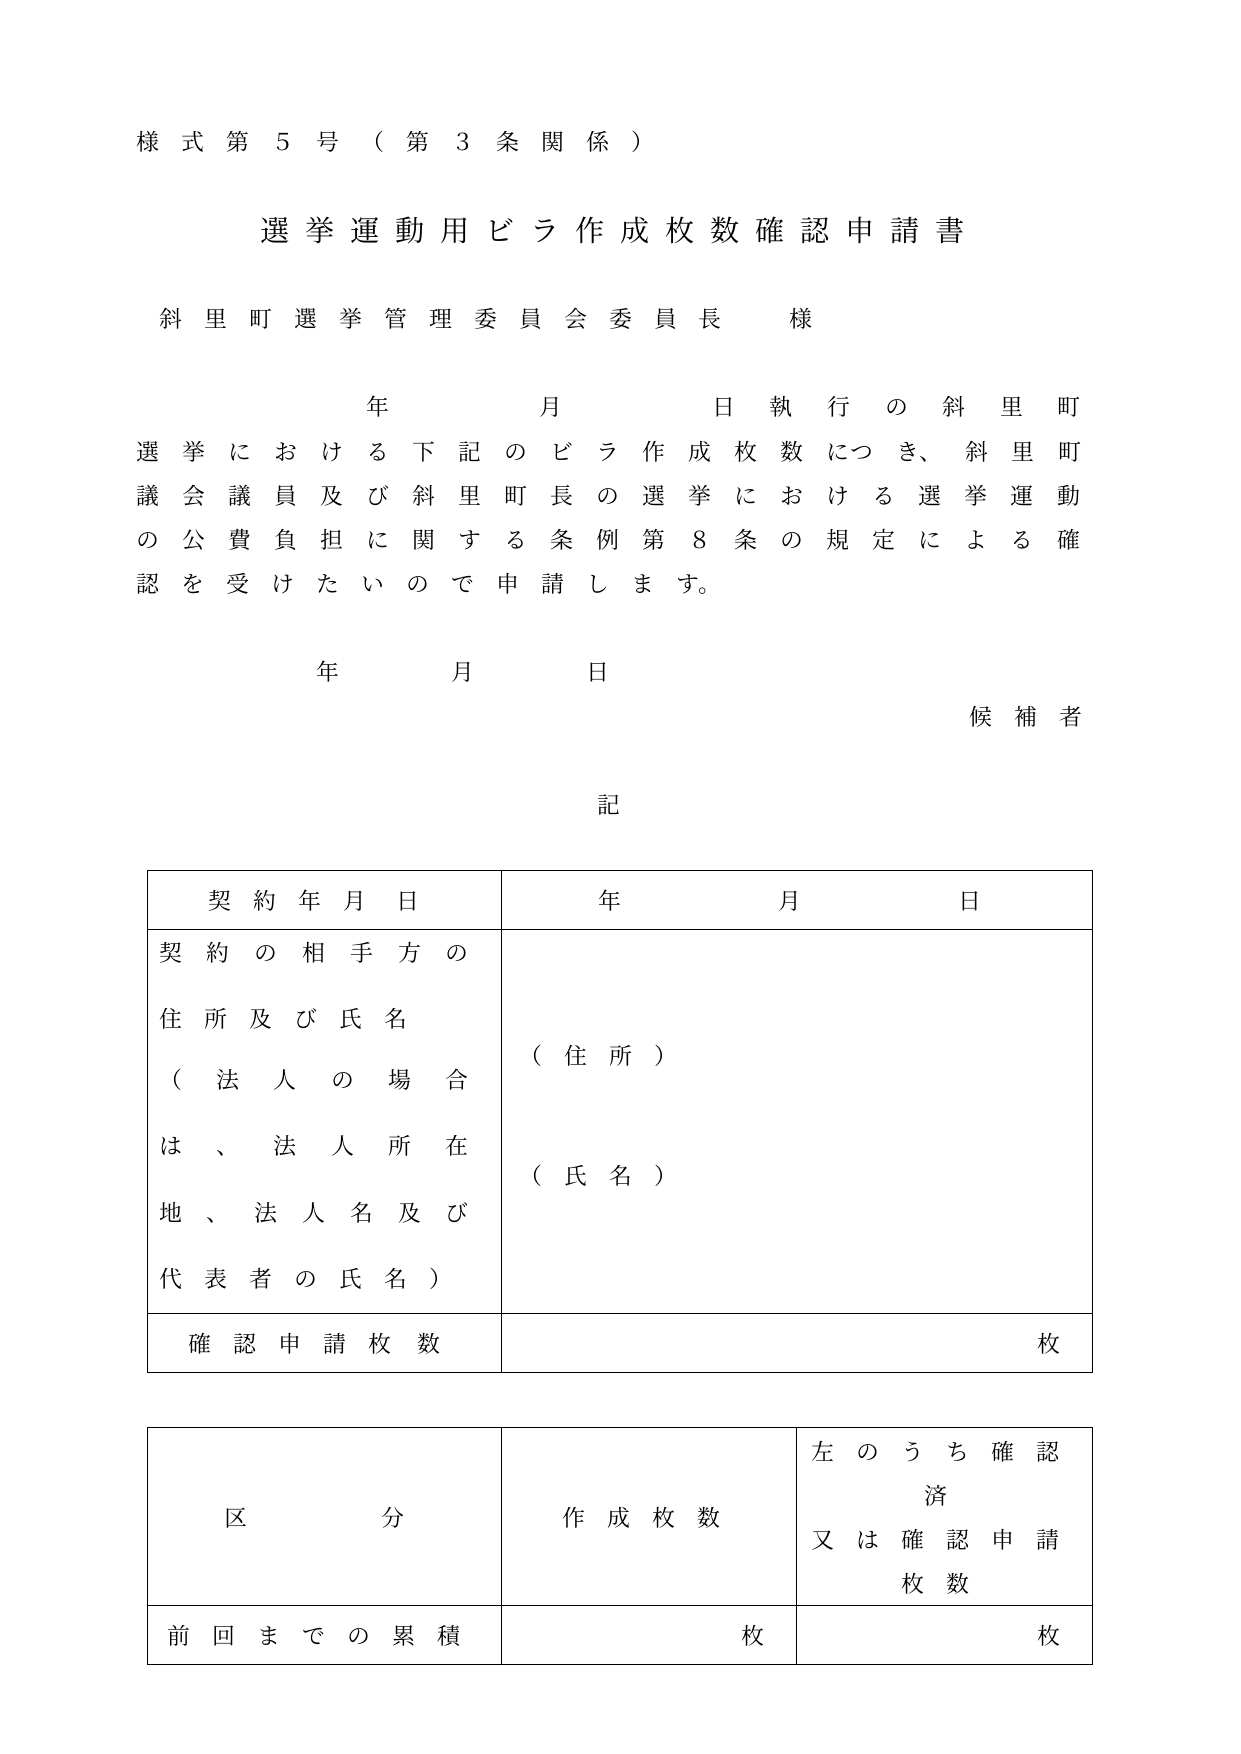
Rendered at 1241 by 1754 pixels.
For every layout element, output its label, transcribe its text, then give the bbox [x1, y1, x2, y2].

text 斜里町選挙管理委員会委員長 様 [136, 295, 1104, 339]
table_cell 枚 [502, 1606, 796, 1663]
text 様式第５号（第３条関係） [136, 119, 1104, 163]
table_cell 枚 [502, 1314, 1092, 1372]
text 候補者 [136, 693, 1104, 737]
table_header 年 月 日 [502, 871, 1092, 929]
table_cell 契約の相手方の住所及び氏名 （法人の場合は、法人所在地、法人名及び代表者の氏名） [148, 930, 501, 1313]
table_header 契約年月日 [148, 871, 501, 929]
table_header 作成枚数 [502, 1428, 796, 1605]
table_cell 枚 [797, 1606, 1092, 1663]
table_cell （住所） （氏名） [502, 930, 1092, 1313]
table_header 左のうち確認済 又は確認申請枚数 [797, 1428, 1092, 1605]
text 選挙運動用ビラ作成枚数確認申請書 [136, 207, 1104, 251]
text 記 [136, 781, 1104, 825]
text 年 月 日 [136, 649, 1104, 693]
text 年 月 日執行の斜里町 選挙における下記のビラ作成枚数につき、斜里町議会議員及び斜里町長の選挙における選挙運動の公費負担に関する条例第８条の規定による確認を受けたいので申請します。 [136, 384, 1104, 604]
table_header 区分 [148, 1428, 501, 1605]
table_cell 前回までの累積枚数(A) [148, 1606, 501, 1663]
table_cell 確認申請枚数 [148, 1314, 501, 1372]
